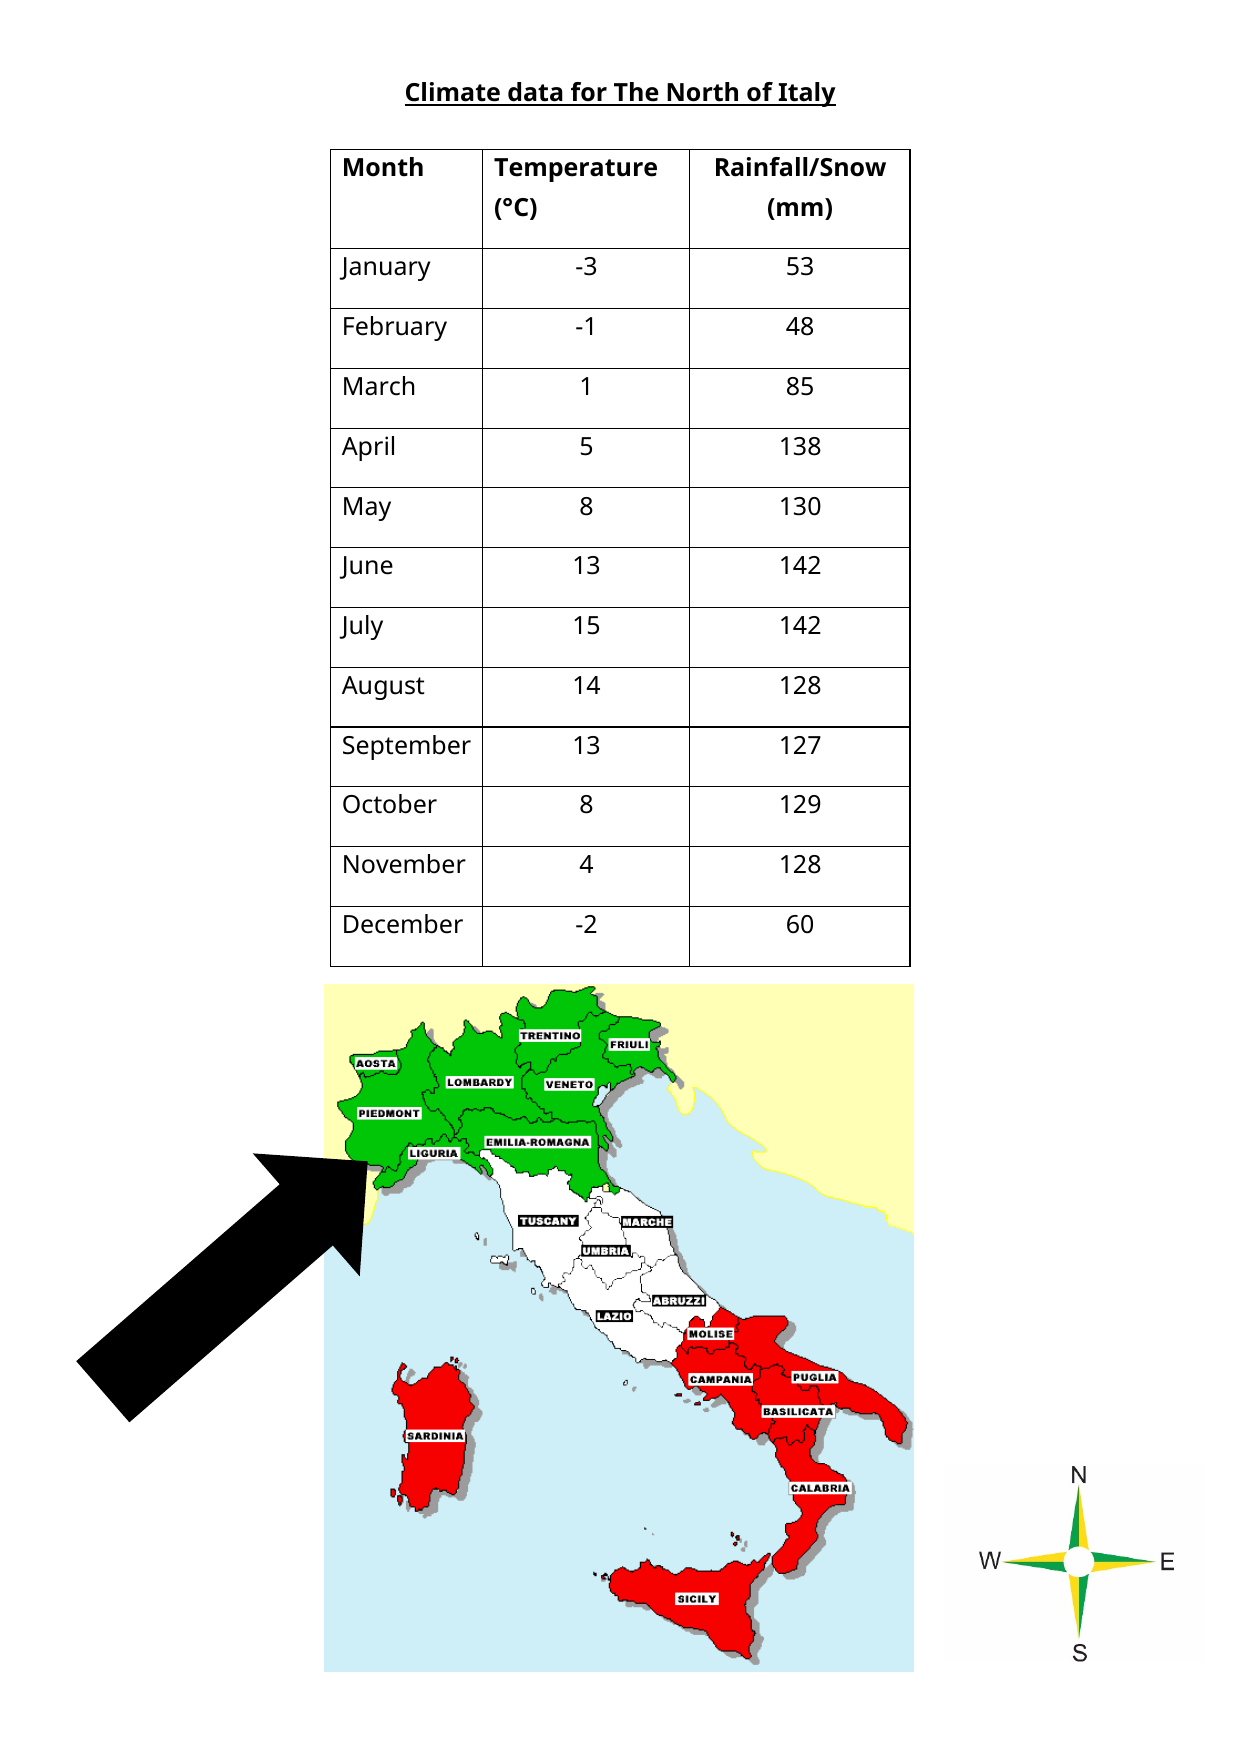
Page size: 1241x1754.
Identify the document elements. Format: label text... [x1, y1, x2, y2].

table_cell January [331, 249, 482, 308]
table_cell 13 [483, 548, 689, 607]
picture [324, 984, 914, 1671]
table_cell 8 [483, 787, 689, 846]
table_cell 129 [690, 787, 909, 846]
table_cell 85 [690, 369, 909, 427]
table_header Rainfall/Snow (mm) [690, 150, 909, 248]
table_cell 142 [690, 548, 909, 607]
table_cell 127 [690, 728, 909, 786]
table_cell 130 [690, 488, 909, 547]
table_cell August [331, 668, 482, 726]
text Climate data for The North of Italy [75, 75, 1165, 109]
table_cell 13 [483, 728, 689, 786]
table_cell 138 [690, 429, 909, 487]
table_cell 5 [483, 429, 689, 487]
table_cell -3 [483, 249, 689, 308]
table_cell June [331, 548, 482, 607]
table_cell 128 [690, 668, 909, 726]
table_cell 53 [690, 249, 909, 308]
table_cell March [331, 369, 482, 427]
table_cell 128 [690, 847, 909, 906]
table_cell -2 [483, 907, 689, 966]
table_cell May [331, 488, 482, 547]
table_cell 4 [483, 847, 689, 906]
table_header Month [331, 150, 482, 248]
table_cell -1 [483, 309, 689, 368]
table_cell 48 [690, 309, 909, 368]
table_cell 14 [483, 668, 689, 726]
table_cell 142 [690, 608, 909, 667]
table_cell November [331, 847, 482, 906]
table_cell 15 [483, 608, 689, 667]
table_cell 1 [483, 369, 689, 427]
table_cell July [331, 608, 482, 667]
table_cell October [331, 787, 482, 846]
picture [942, 1463, 1205, 1661]
table_header Temperature (°C) [483, 150, 689, 248]
table_cell February [331, 309, 482, 368]
table_cell 8 [483, 488, 689, 547]
table_cell September [331, 728, 482, 786]
table_cell April [331, 429, 482, 487]
table_cell December [331, 907, 482, 966]
table_cell 60 [690, 907, 909, 966]
